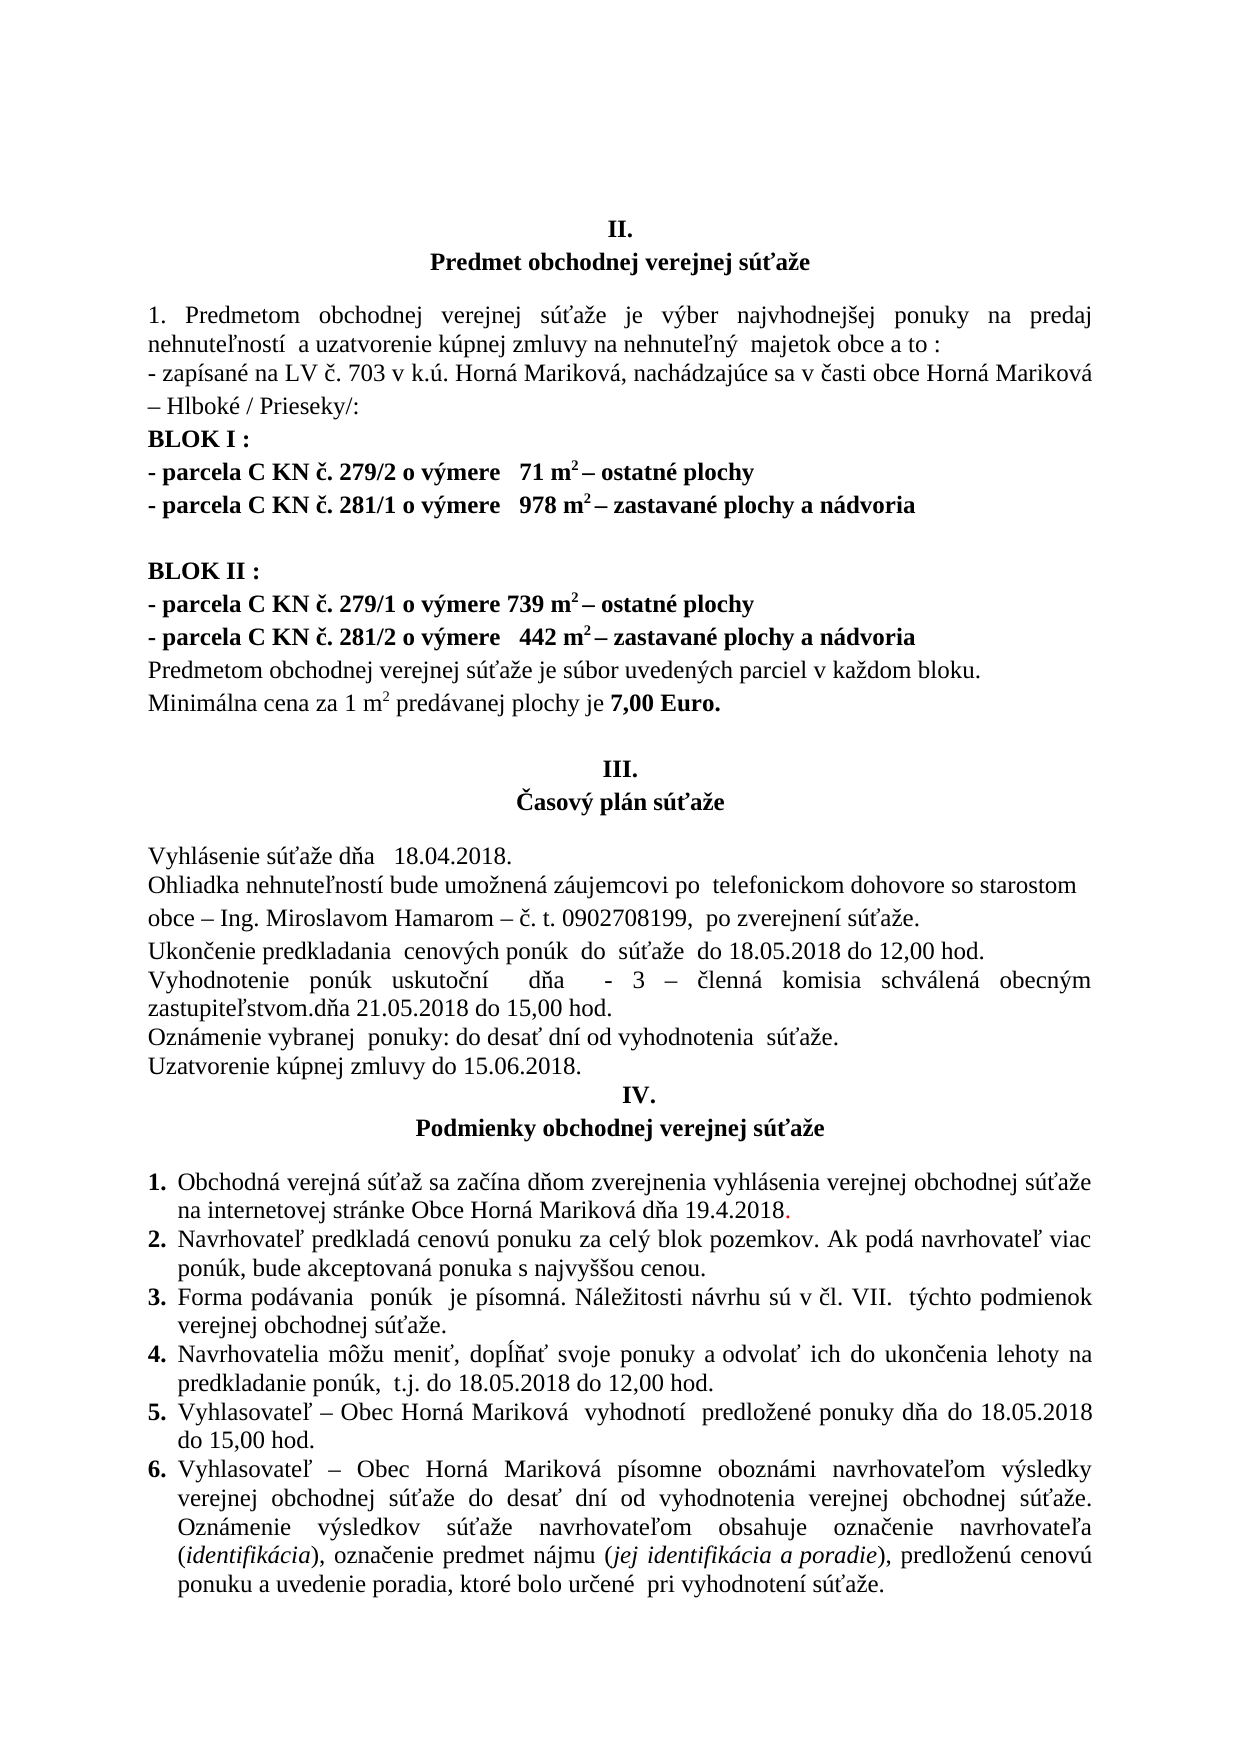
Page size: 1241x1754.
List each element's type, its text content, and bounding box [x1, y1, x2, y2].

text Vyhlásenie súťaže dňa 18.04.2018. [148, 841, 1093, 870]
list Vyhlasovateľ – Obec Horná Mariková písomne oboznámi navrhovateľom výsledky verejnej obchodnej súťaže do desať dní od vyhodnotenia verejnej obchodnej súťaže. Oznámenie výsledkov súťaže navrhovateľom obsahuje označenie navrhovateľa (identifikácia), označenie predmet nájmu (jej identifikácia a poradie), predloženú cenovú ponuku a uvedenie poradia, ktoré bolo určené pri vyhodnotení súťaže. [148, 1454, 1093, 1598]
text - parcela C KN č. 281/2 o výmere 442 m2 – zastavané plochy a nádvoria [148, 622, 1093, 651]
text IV. [185, 1080, 1093, 1108]
text BLOK I : [148, 424, 1093, 453]
list Vyhlasovateľ – Obec Horná Mariková vyhodnotí predložené ponuky dňa do 18.05.2018 do 15,00 hod. [148, 1397, 1093, 1454]
text - parcela C KN č. 279/1 o výmere 739 m2 – ostatné plochy [148, 589, 1093, 618]
text - parcela C KN č. 281/1 o výmere 978 m2 – zastavané plochy a nádvoria [148, 490, 1093, 519]
text obce – Ing. Miroslavom Hamarom – č. t. 0902708199, po zverejnení súťaže. [148, 903, 1093, 932]
text BLOK II : [148, 556, 1093, 585]
text Predmetom obchodnej verejnej súťaže je súbor uvedených parciel v každom bloku. [148, 655, 1093, 684]
text - zapísané na LV č. 703 v k.ú. Horná Mariková, nachádzajúce sa v časti obce Horná Mariková – Hlboké / Prieseky/: [148, 358, 1093, 420]
list Forma podávania ponúk je písomná. Náležitosti návrhu sú v čl. VII. týchto podmienok verejnej obchodnej súťaže. [148, 1282, 1093, 1339]
list Obchodná verejná súťaž sa začína dňom zverejnenia vyhlásenia verejnej obchodnej súťaže na internetovej stránke Obce Horná Mariková dňa 19.4.2018. [148, 1167, 1093, 1224]
list Navrhovatelia môžu meniť, dopĺňať svoje ponuky a odvolať ich do ukončenia lehoty na predkladanie ponúk, t.j. do 18.05.2018 do 12,00 hod. [148, 1339, 1093, 1397]
text Uzatvorenie kúpnej zmluvy do 15.06.2018. [148, 1051, 1093, 1080]
text Vyhodnotenie ponúk uskutoční dňa - 3 – členná komisia schválená obecným zastupiteľstvom.dňa 21.05.2018 do 15,00 hod. [148, 965, 1093, 1022]
text Oznámenie vybranej ponuky: do desať dní od vyhodnotenia súťaže. [148, 1022, 1093, 1051]
text Minimálna cena za 1 m2 predávanej plochy je 7,00 Euro. [148, 688, 1093, 717]
text Podmienky obchodnej verejnej súťaže [148, 1113, 1093, 1141]
text 1. Predmetom obchodnej verejnej súťaže je výber najvhodnejšej ponuky na predaj nehnuteľností a uzatvorenie kúpnej zmluvy na nehnuteľný majetok obce a to : [148, 301, 1093, 358]
text - parcela C KN č. 279/2 o výmere 71 m2 – ostatné plochy [148, 457, 1093, 486]
text II. [148, 214, 1093, 242]
text Predmet obchodnej verejnej súťaže [148, 247, 1093, 275]
text Časový plán súťaže [148, 787, 1093, 816]
list Navrhovateľ predkladá cenovú ponuku za celý blok pozemkov. Ak podá navrhovateľ viac ponúk, bude akceptovaná ponuka s najvyššou cenou. [148, 1224, 1093, 1282]
text Ukončenie predkladania cenových ponúk do súťaže do 18.05.2018 do 12,00 hod. [148, 936, 1093, 965]
text Ohliadka nehnuteľností bude umožnená záujemcovi po telefonickom dohovore so starostom [148, 870, 1093, 899]
text III. [148, 754, 1093, 783]
